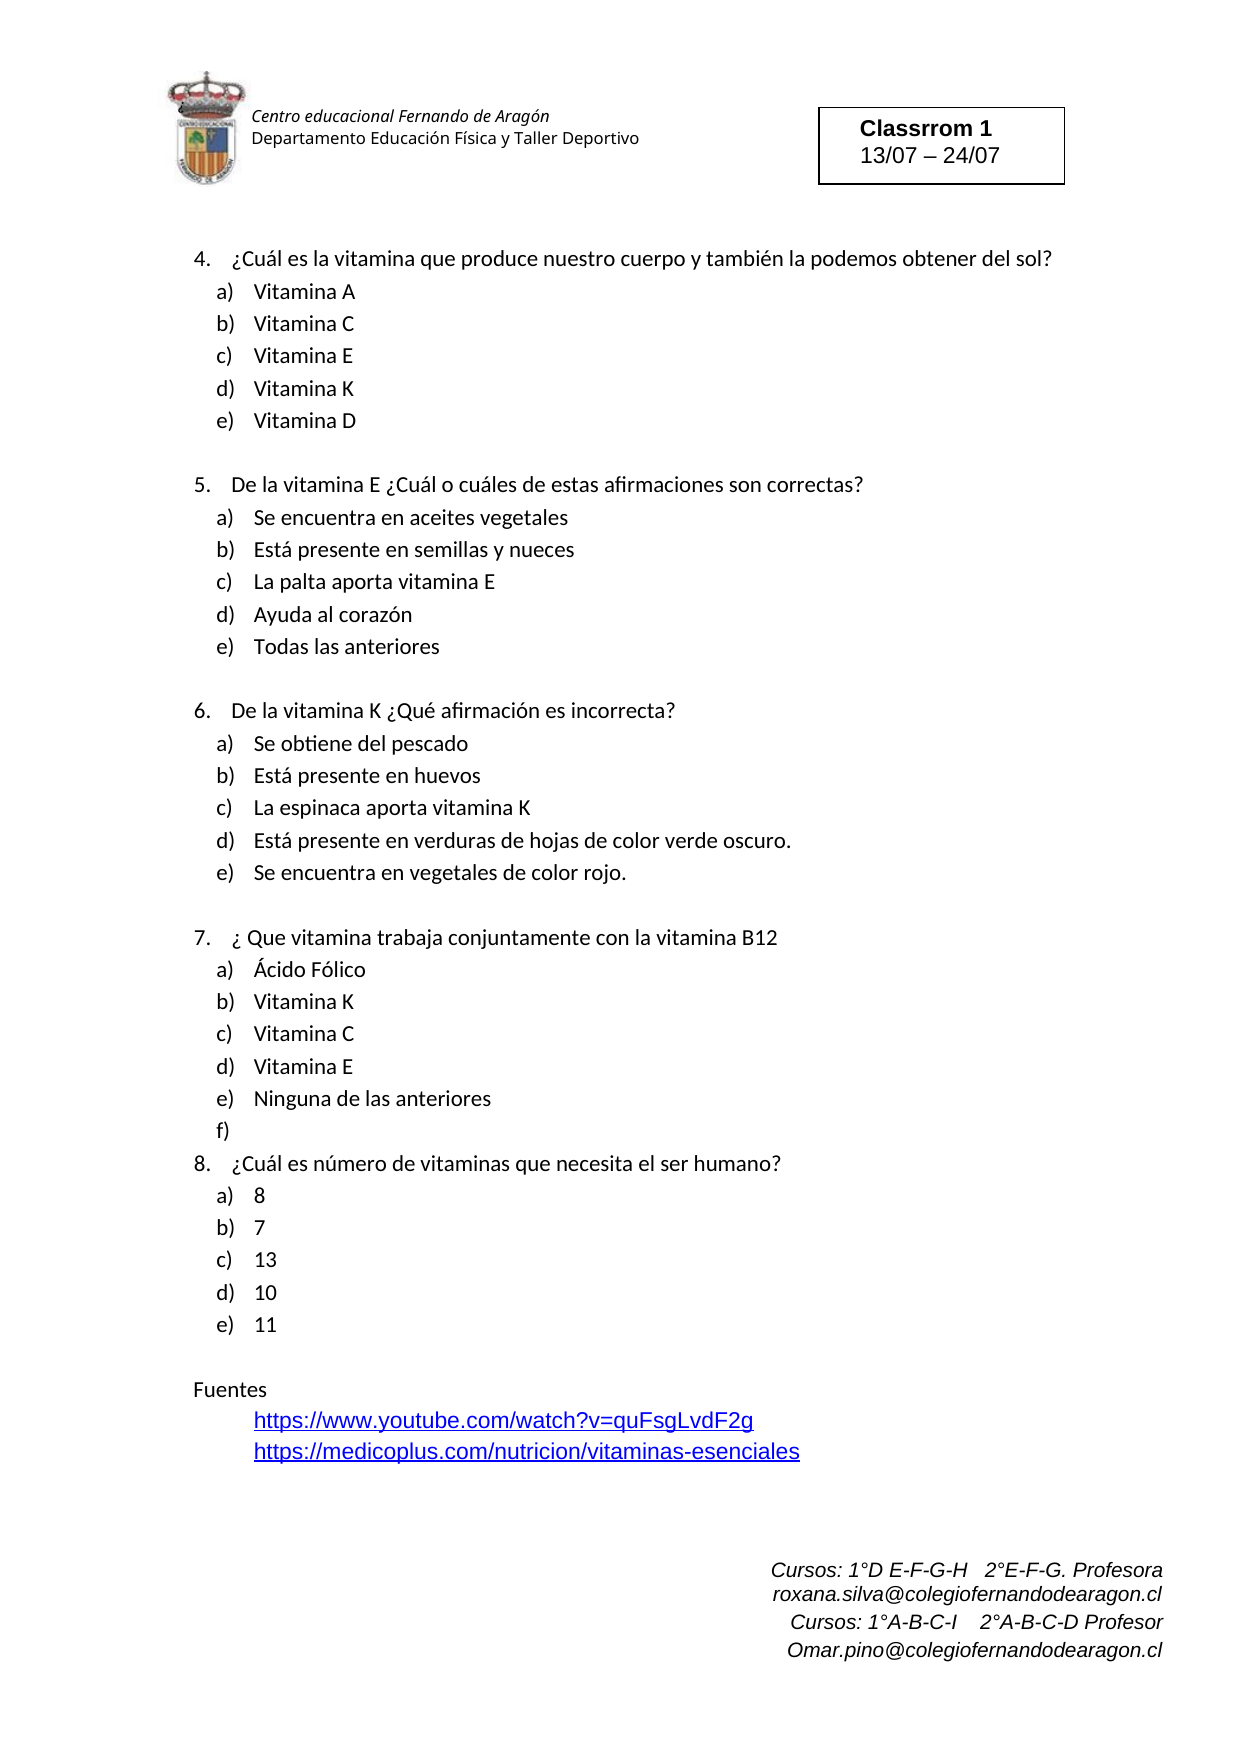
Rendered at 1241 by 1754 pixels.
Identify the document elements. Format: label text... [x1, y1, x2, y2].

list 10 [216, 1278, 1165, 1306]
list De la vitamina E ¿Cuál o cuáles de estas afirmaciones son correctas? [194, 471, 1165, 499]
list 11 [216, 1310, 1165, 1338]
list Ayuda al corazón [216, 600, 1165, 628]
list La espinaca aporta vitamina K [216, 793, 1165, 822]
list Vitamina D [216, 406, 1165, 434]
list Todas las anteriores [216, 632, 1165, 660]
list Ácido Fólico [216, 955, 1165, 983]
list Se obtiene del pescado [216, 729, 1165, 757]
text roxana.silva@colegiofernandodearagon.cl [75, 1582, 1165, 1606]
list La palta aporta vitamina E [216, 567, 1165, 596]
list https://www.youtube.com/watch?v=quFsgLvdF2g [253, 1407, 1165, 1433]
list De la vitamina K ¿Qué afirmación es incorrecta? [194, 697, 1165, 725]
list Cursos: 1°A-B-C-I 2°A-B-C-D Profesor [157, 1610, 1165, 1634]
list Está presente en semillas y nueces [216, 535, 1165, 563]
list Vitamina C [216, 1019, 1165, 1048]
list Está presente en huevos [216, 761, 1165, 789]
list Vitamina C [216, 309, 1165, 337]
text Cursos: 1°D E-F-G-H 2°E-F-G. Profesora [75, 1558, 1165, 1582]
picture [157, 71, 252, 187]
list Está presente en verduras de hojas de color verde oscuro. [216, 826, 1165, 854]
list 8 [216, 1181, 1165, 1209]
list Se encuentra en vegetales de color rojo. [216, 858, 1165, 886]
list 7 [216, 1213, 1165, 1241]
list ¿Cuál es número de vitaminas que necesita el ser humano? [194, 1149, 1165, 1177]
list Vitamina E [216, 1052, 1165, 1080]
list Se encuentra en aceites vegetales [216, 503, 1165, 531]
list Omar.pino@colegiofernandodearagon.cl [157, 1638, 1165, 1662]
list Vitamina A [216, 277, 1165, 305]
list Vitamina K [216, 374, 1165, 402]
list 13 [216, 1246, 1165, 1274]
list ¿ Que vitamina trabaja conjuntamente con la vitamina B12 [194, 923, 1165, 951]
list Vitamina K [216, 987, 1165, 1015]
list Vitamina E [216, 341, 1165, 369]
list ¿Cuál es la vitamina que produce nuestro cuerpo y también la podemos obtener del sol? [194, 244, 1165, 273]
list Ninguna de las anteriores [216, 1084, 1165, 1112]
list https://medicoplus.com/nutricion/vitaminas-esenciales [253, 1438, 1165, 1464]
list Fuentes [193, 1375, 1165, 1403]
